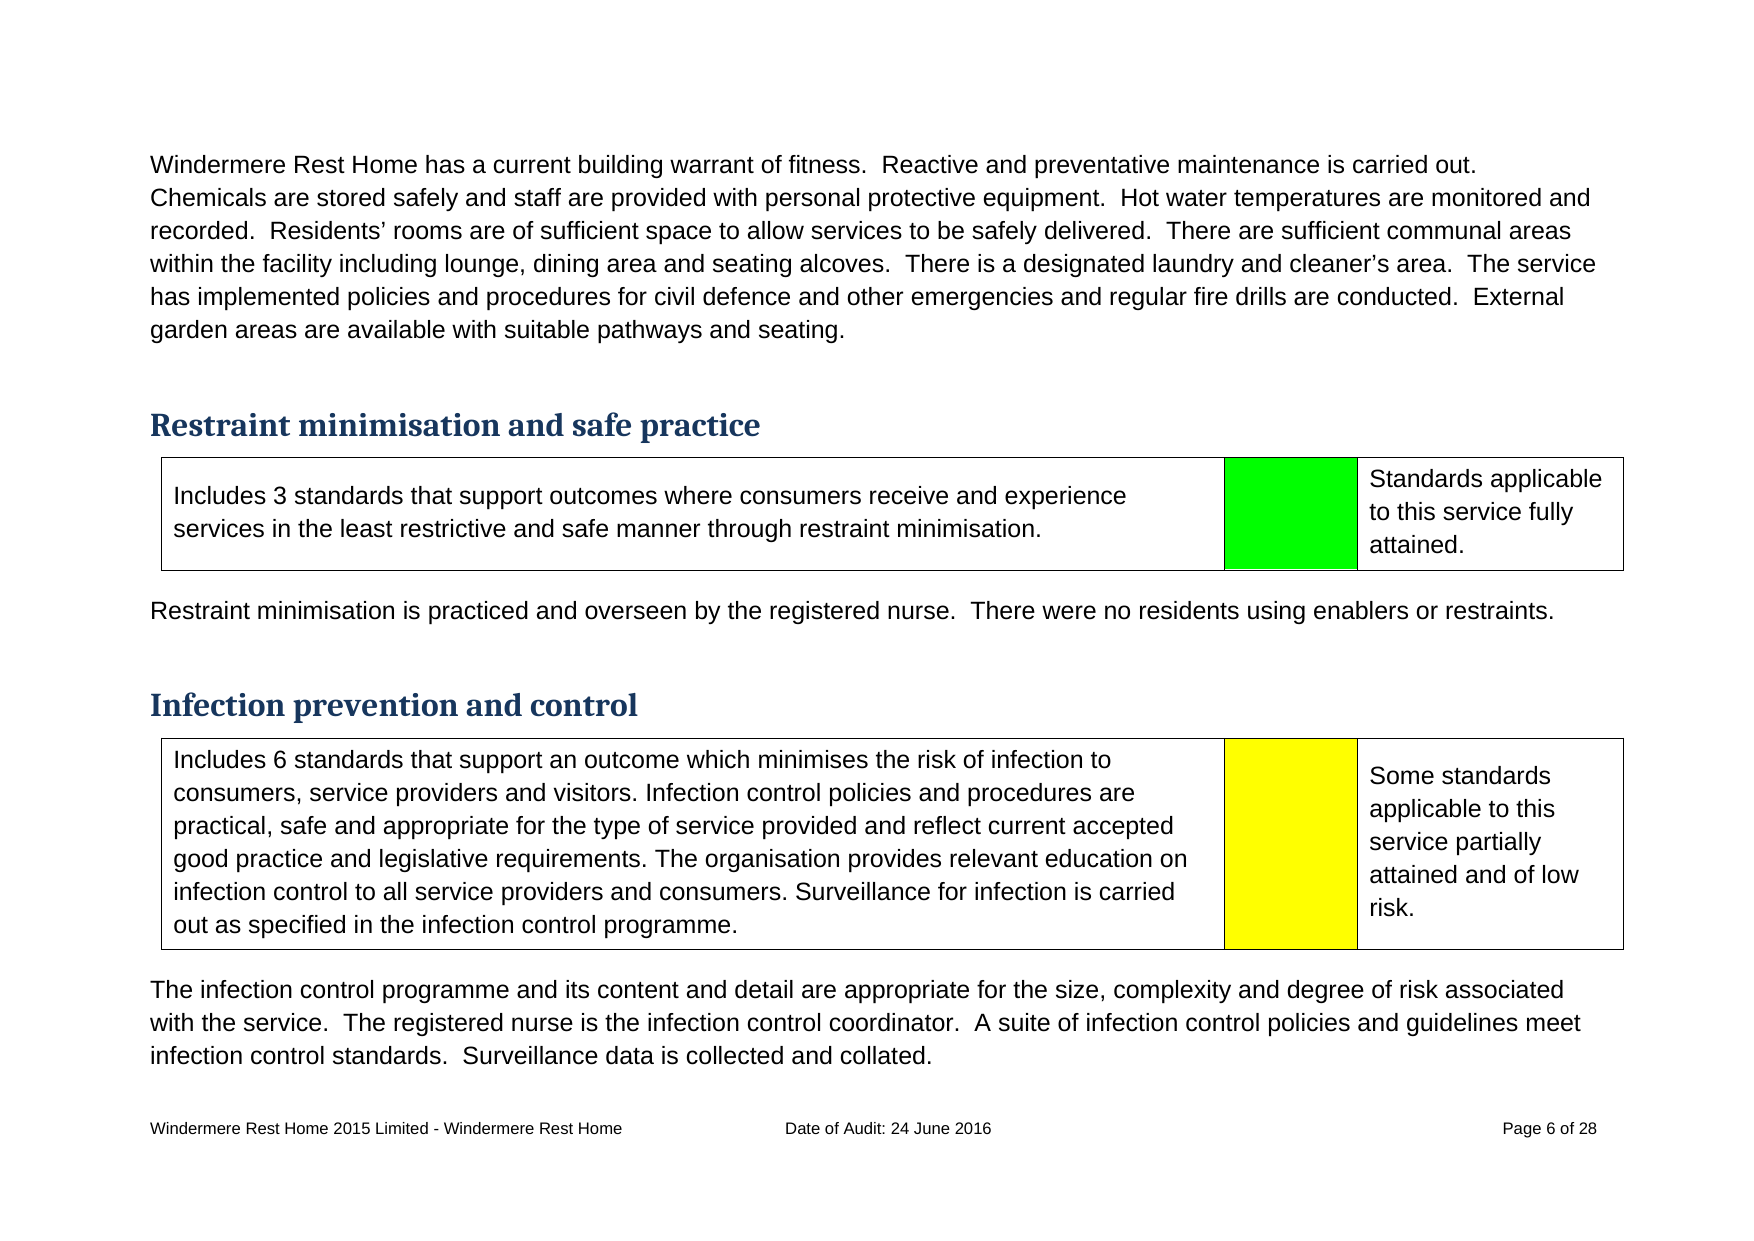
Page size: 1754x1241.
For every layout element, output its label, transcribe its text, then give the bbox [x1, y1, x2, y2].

table_header Includes 3 standards that support outcomes where consumers receive and experience services in the least restrictive and safe manner through restraint minimisation. [162, 458, 1224, 569]
text Restraint minimisation is practiced and overseen by the registered nurse. There were no residents using enablers or restraints. [150, 596, 1604, 624]
text The infection control programme and its content and detail are appropriate for the size, complexity and degree of risk associated with the service. The registered nurse is the infection control coordinator. A suite of infection control policies and guidelines meet infection control standards. Surveillance data is collected and collated. [150, 975, 1604, 1070]
subtitle Restraint minimisation and safe practice [150, 406, 1604, 444]
table_header [1225, 739, 1357, 949]
table_header Includes 6 standards that support an outcome which minimises the risk of infection to consumers, service providers and visitors. Infection control policies and procedures are practical, safe and appropriate for the type of service provided and reflect current accepted good practice and legislative requirements. The organisation provides relevant education on infection control to all service providers and consumers. Surveillance for infection is carried out as specified in the infection control programme. [162, 739, 1224, 949]
text Windermere Rest Home has a current building warrant of fitness. Reactive and preventative maintenance is carried out. Chemicals are stored safely and staff are provided with personal protective equipment. Hot water temperatures are monitored and recorded. Residents’ rooms are of sufficient space to allow services to be safely delivered. There are sufficient communal areas within the facility including lounge, dining area and seating alcoves. There is a designated laundry and cleaner’s area. The service has implemented policies and procedures for civil defence and other emergencies and regular fire drills are conducted. External garden areas are available with suitable pathways and seating. [150, 150, 1604, 344]
subtitle Infection prevention and control [150, 687, 1604, 725]
table_header [1225, 458, 1357, 569]
table_header Some standards applicable to this service partially attained and of low risk. [1358, 739, 1623, 949]
table_header Standards applicable to this service fully attained. [1358, 458, 1623, 569]
